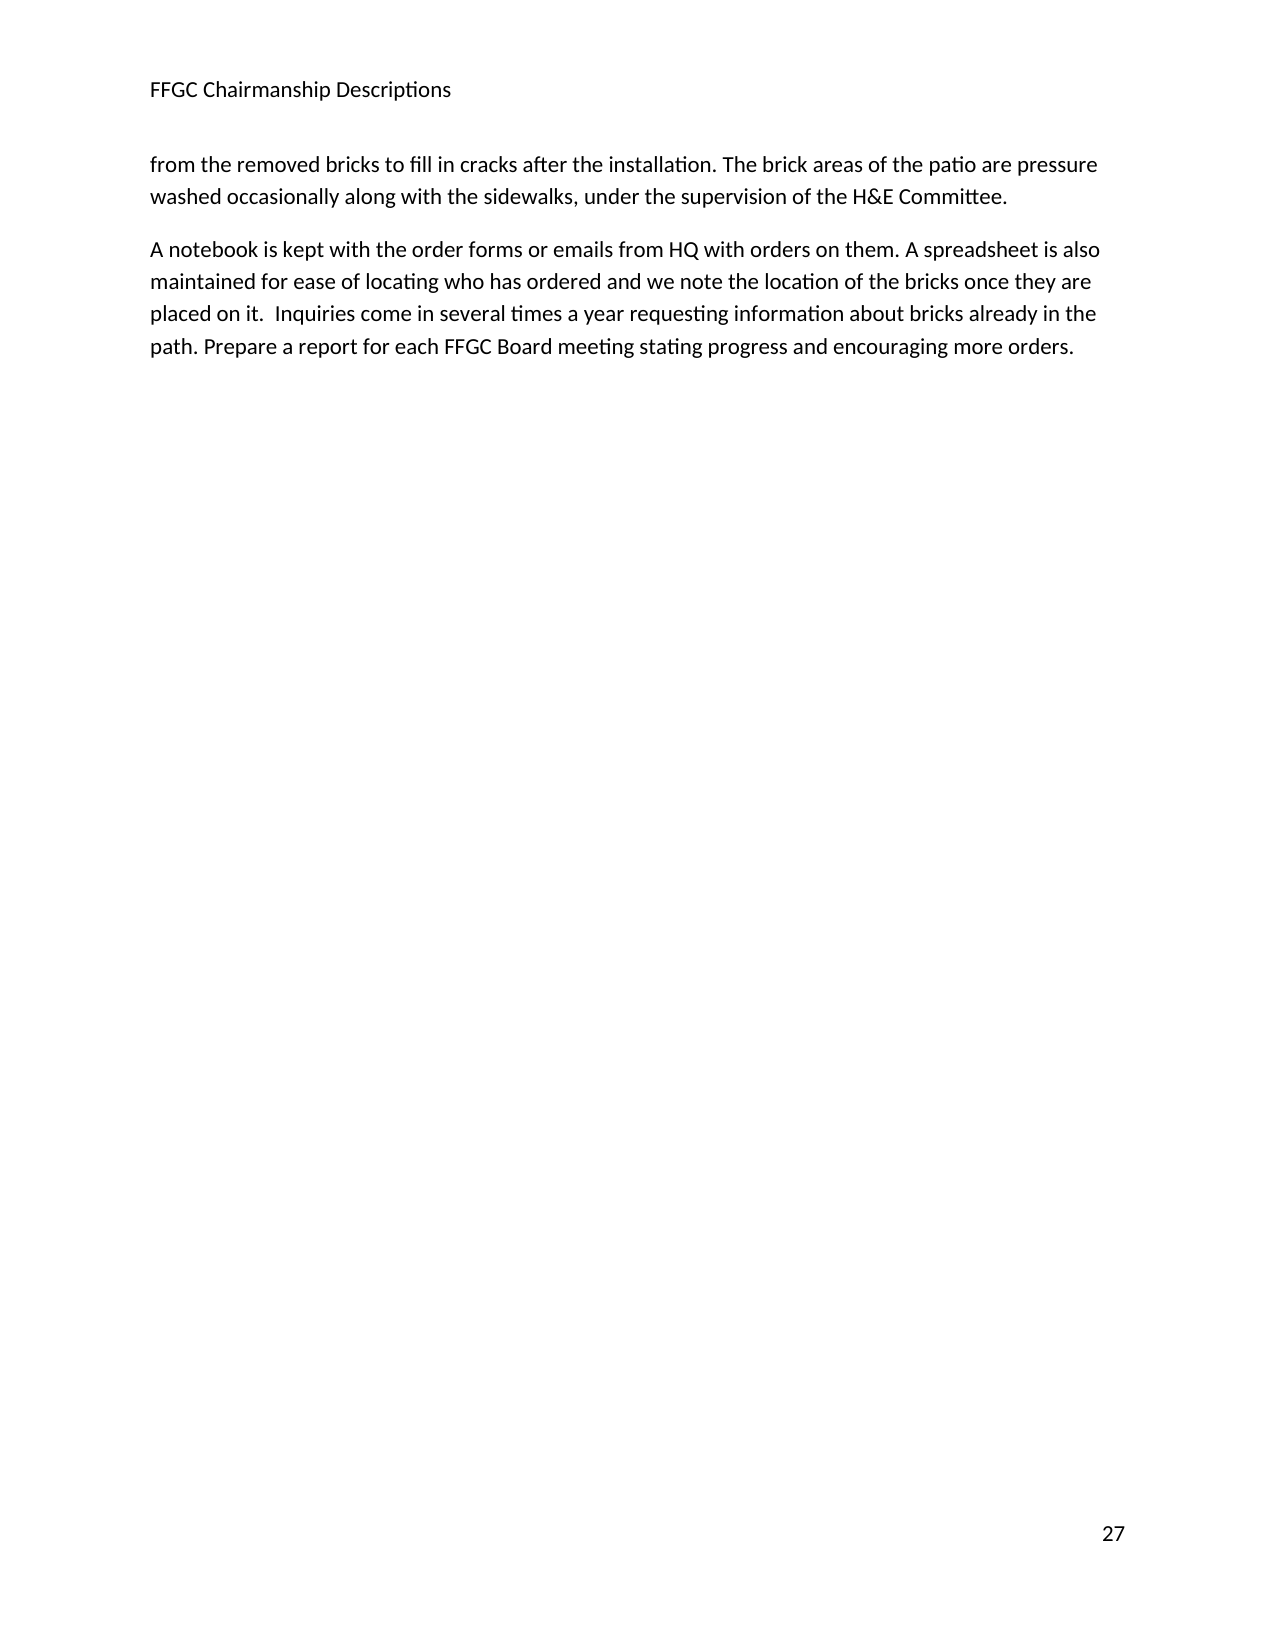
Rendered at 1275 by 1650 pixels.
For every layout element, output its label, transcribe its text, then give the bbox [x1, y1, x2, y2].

text A notebook is kept with the order forms or emails from HQ with orders on them. A spreadsheet is also maintained for ease of locating who has ordered and we note the location of the bricks once they are placed on it. Inquiries come in several times a year requesting information about bricks already in the path. Prepare a report for each FFGC Board meeting stating progress and encouraging more orders. [150, 235, 1125, 360]
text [150, 150, 1125, 210]
